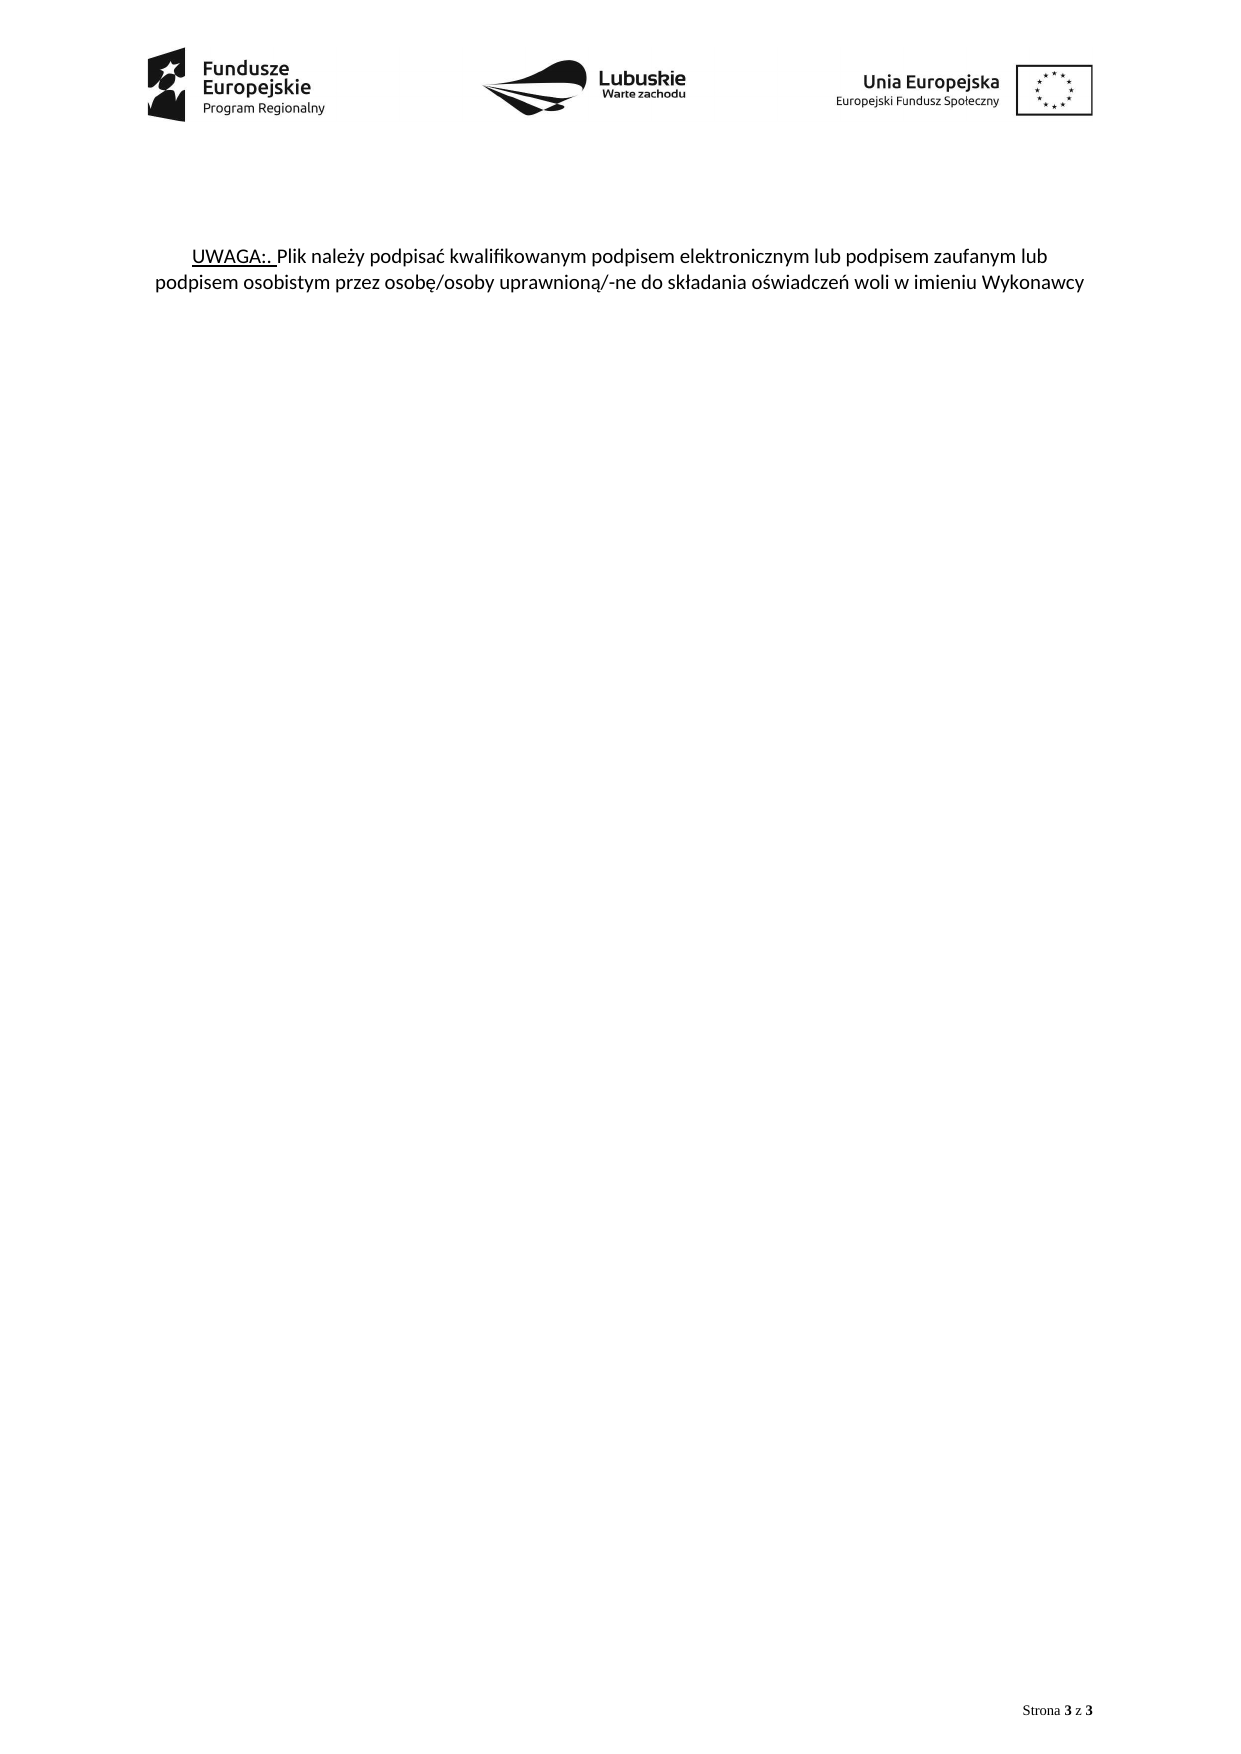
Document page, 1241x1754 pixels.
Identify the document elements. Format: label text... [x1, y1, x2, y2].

text UWAGA:. Plik należy podpisać kwalifikowanym podpisem elektronicznym lub podpisem zaufanym lub podpisem osobistym przez osobę/osoby uprawnioną/-ne do składania oświadczeń woli w imieniu Wykonawcy [148, 244, 1092, 294]
picture [147, 47, 1093, 122]
